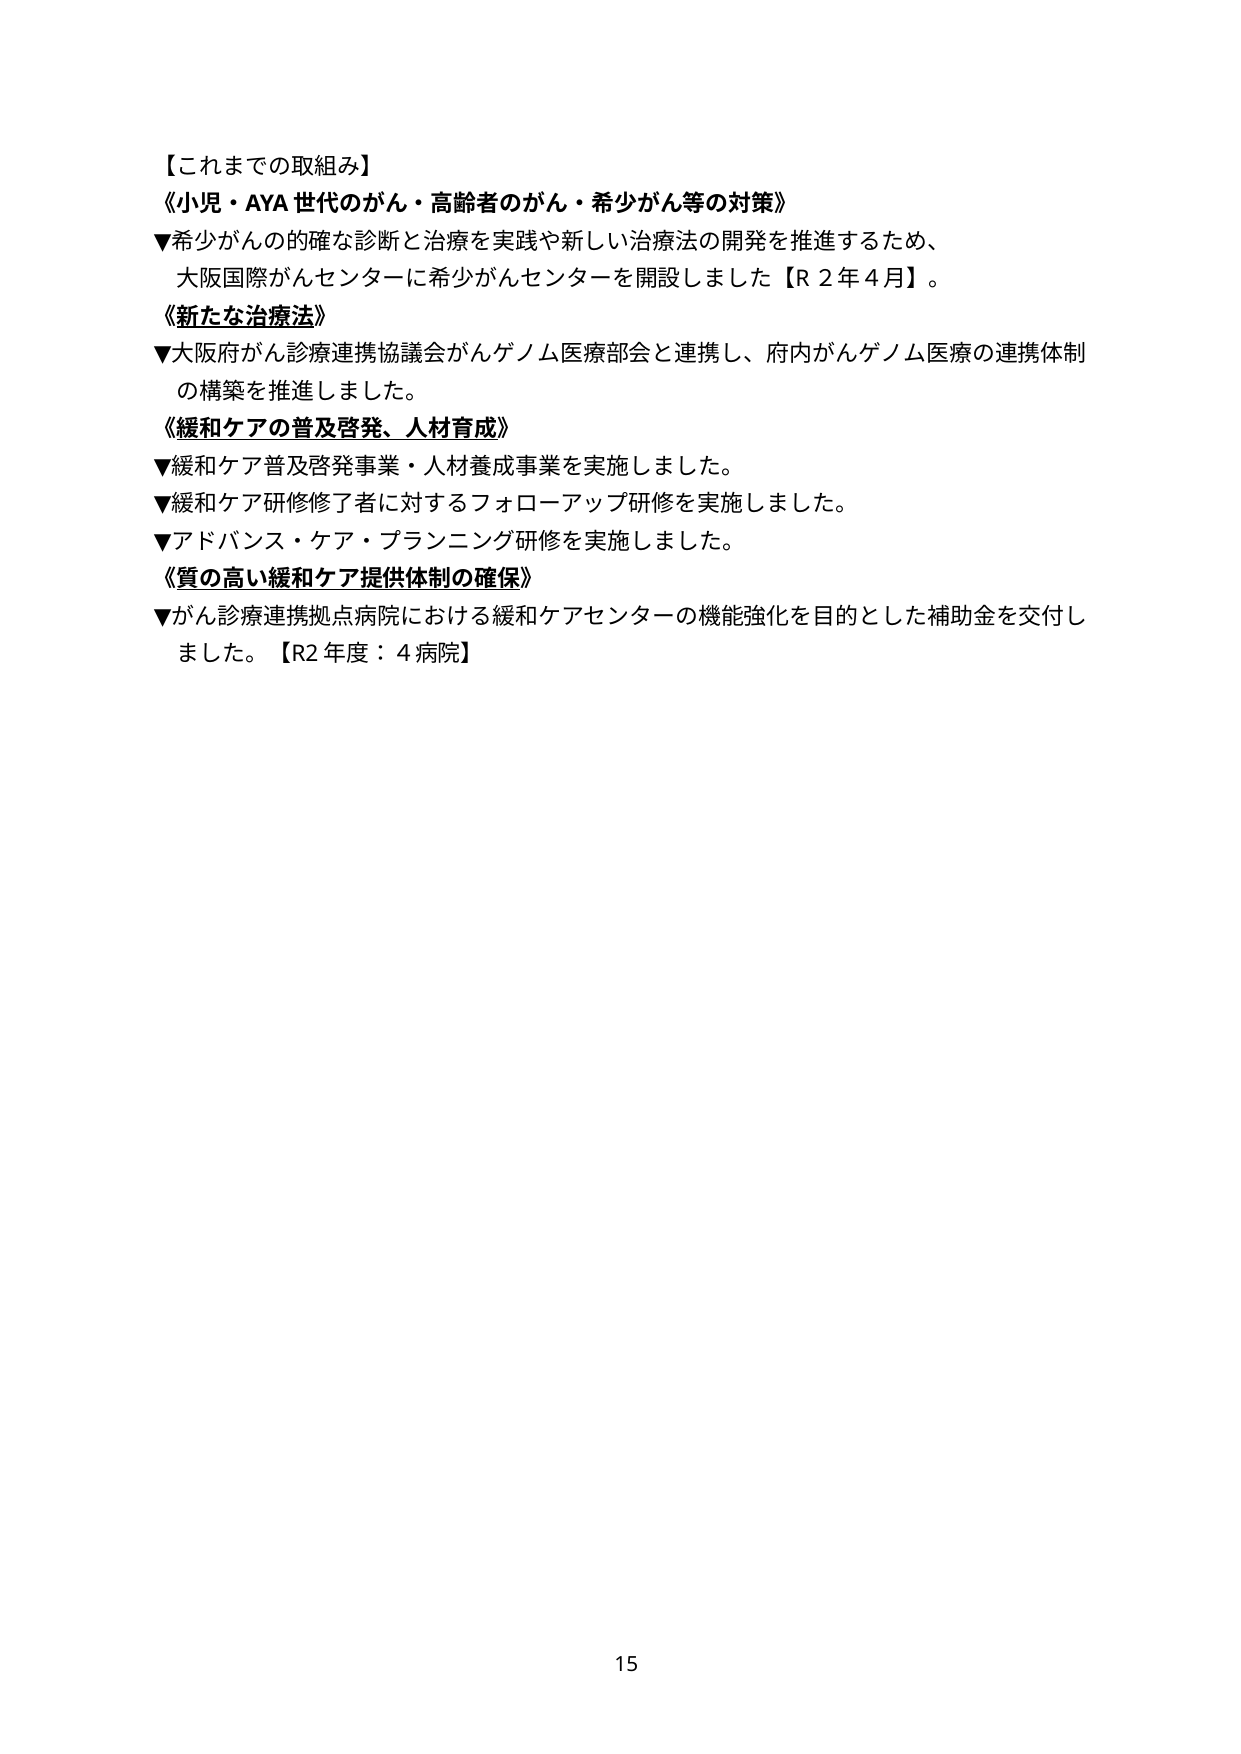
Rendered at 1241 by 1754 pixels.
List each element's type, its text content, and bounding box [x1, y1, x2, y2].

text ▼緩和ケア研修修了者に対するフォローアップ研修を実施しました。 [153, 483, 1098, 521]
text ▼緩和ケア普及啓発事業・人材養成事業を実施しました。 [153, 446, 1098, 483]
text ▼希少がんの的確な診断と治療を実践や新しい治療法の開発を推進するため、 [153, 221, 1098, 258]
text 【これまでの取組み】 [153, 146, 1098, 183]
text 《新たな治療法》 [153, 296, 1098, 333]
text ▼大阪府がん診療連携協議会がんゲノム医療部会と連携し、府内がんゲノム医療の連携体制 [153, 333, 1098, 371]
text ▼アドバンス・ケア・プランニング研修を実施しました。 [153, 521, 1098, 558]
text 《緩和ケアの普及啓発、人材育成》 [153, 408, 1098, 446]
text 大阪国際がんセンターに希少がんセンターを開設しました【R２年４月】。 [153, 258, 1098, 296]
text 《小児・AYA世代のがん・高齢者のがん・希少がん等の対策》 [153, 183, 1098, 221]
text ました。【R2年度：４病院】 [153, 633, 1098, 671]
text 《質の高い緩和ケア提供体制の確保》 [153, 558, 1098, 596]
text の構築を推進しました。 [153, 371, 1098, 408]
text ▼がん診療連携拠点病院における緩和ケアセンターの機能強化を目的とした補助金を交付し [153, 596, 1098, 633]
